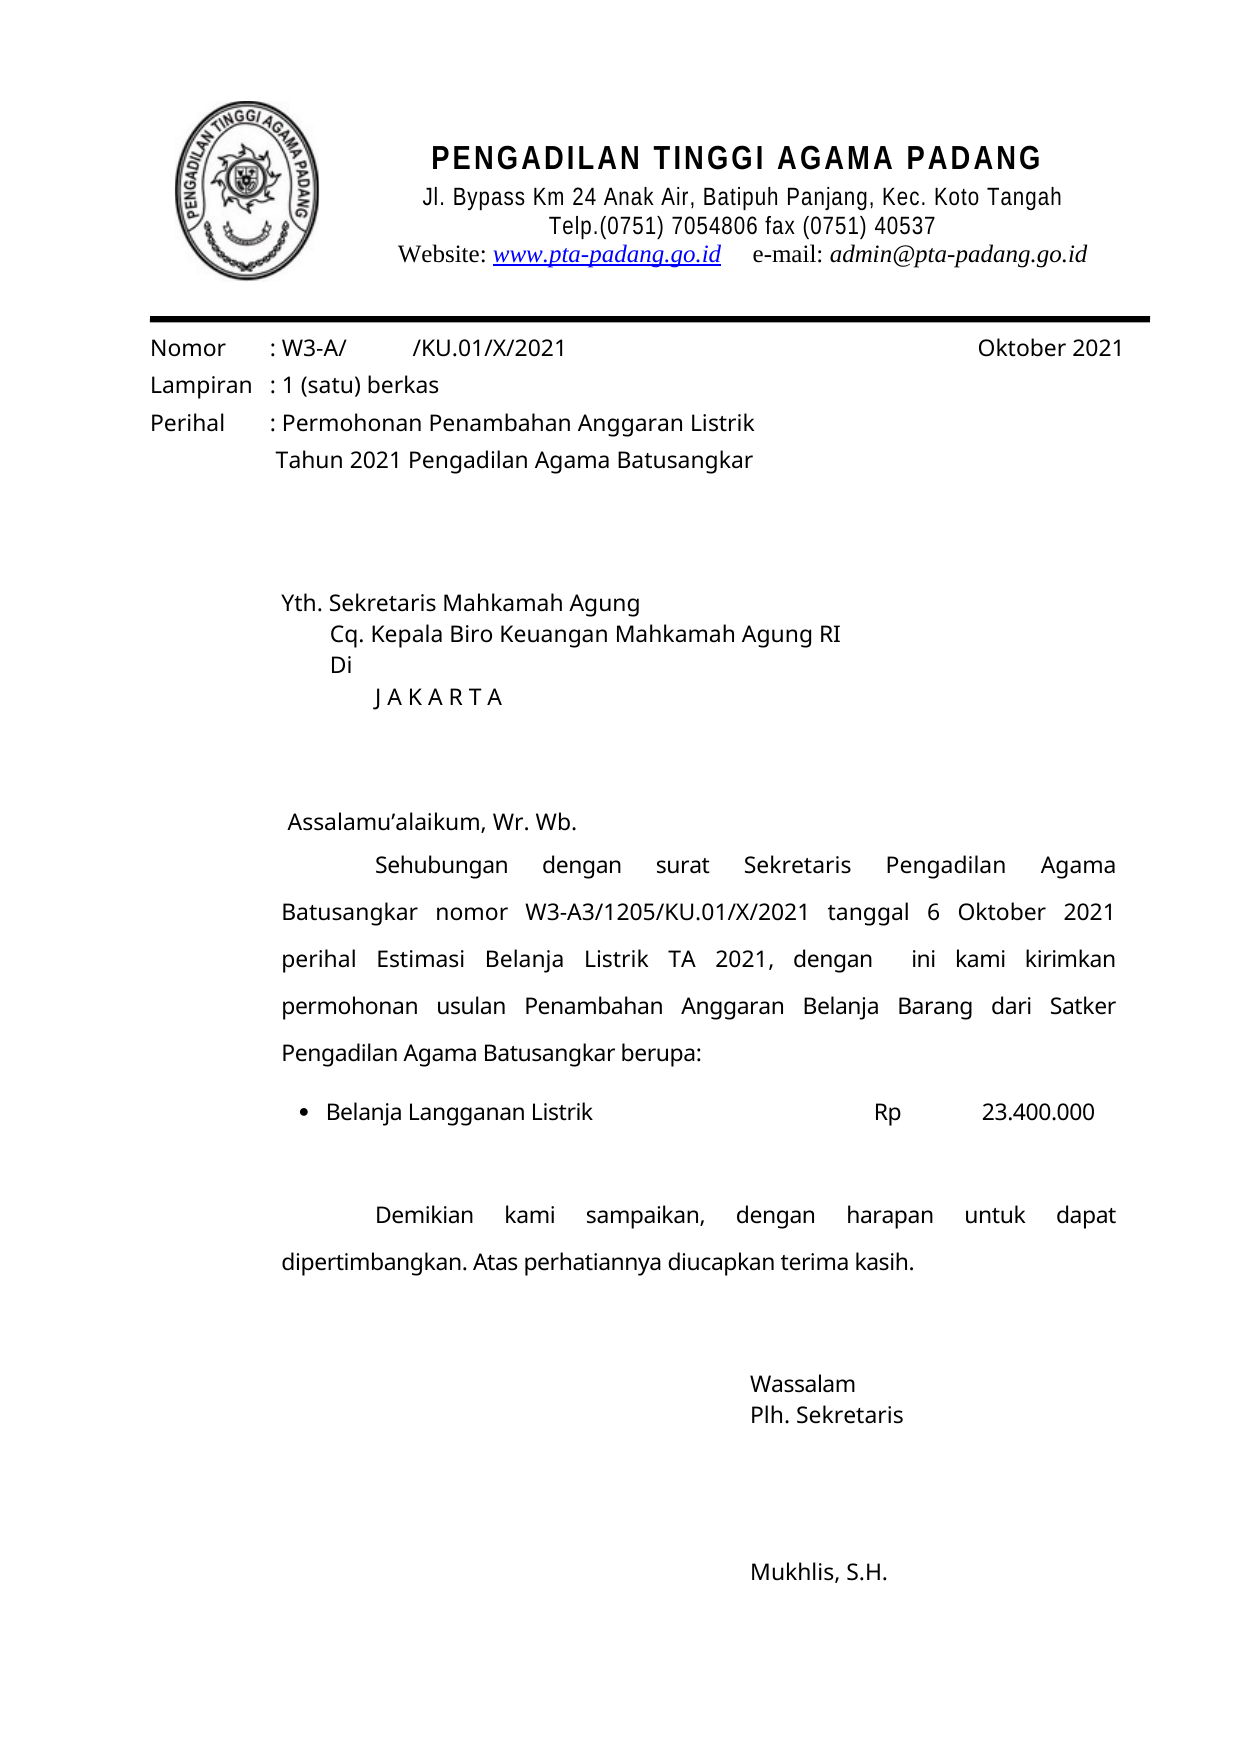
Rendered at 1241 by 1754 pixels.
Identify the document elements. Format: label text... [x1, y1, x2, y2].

text Plh. Sekretaris [675, 1399, 1117, 1431]
text Yth. Sekretaris Mahkamah Agung [206, 587, 1117, 618]
text J A K A R T A [150, 681, 1117, 712]
text Cq. Kepala Biro Keuangan Mahkamah Agung RI [206, 618, 1117, 649]
text Wassalam [675, 1368, 1117, 1399]
text Assalamu’alaikum, Wr. Wb. [287, 806, 1117, 837]
text Demikian kami sampaikan, dengan harapan untuk dapat dipertimbangkan. Atas perhatiannya diucapkan terima kasih. [281, 1199, 1117, 1278]
text Perihal : Permohonan Penambahan Anggaran Listrik [150, 407, 1117, 438]
text Di [150, 649, 1117, 681]
text Nomor : W3-A/ /KU.01/X/2021 Oktober 2021 [150, 332, 1117, 363]
text Mukhlis, S.H. [675, 1556, 1117, 1587]
picture [174, 101, 320, 282]
text Lampiran : 1 (satu) berkas [150, 369, 1117, 401]
text Sehubungan dengan surat Sekretaris Pengadilan Agama Batusangkar nomor W3-A3/1205/KU.01/X/2021 tanggal 6 Oktober 2021 perihal Estimasi Belanja Listrik TA 2021, dengan ini kami kirimkan permohonan usulan Penambahan Anggaran Belanja Barang dari Satker Pengadilan Agama Batusangkar berupa: [281, 849, 1117, 1068]
text Tahun 2021 Pengadilan Agama Batusangkar [150, 444, 1117, 476]
list Belanja Langganan Listrik Rp 23.400.000 [300, 1096, 1117, 1128]
